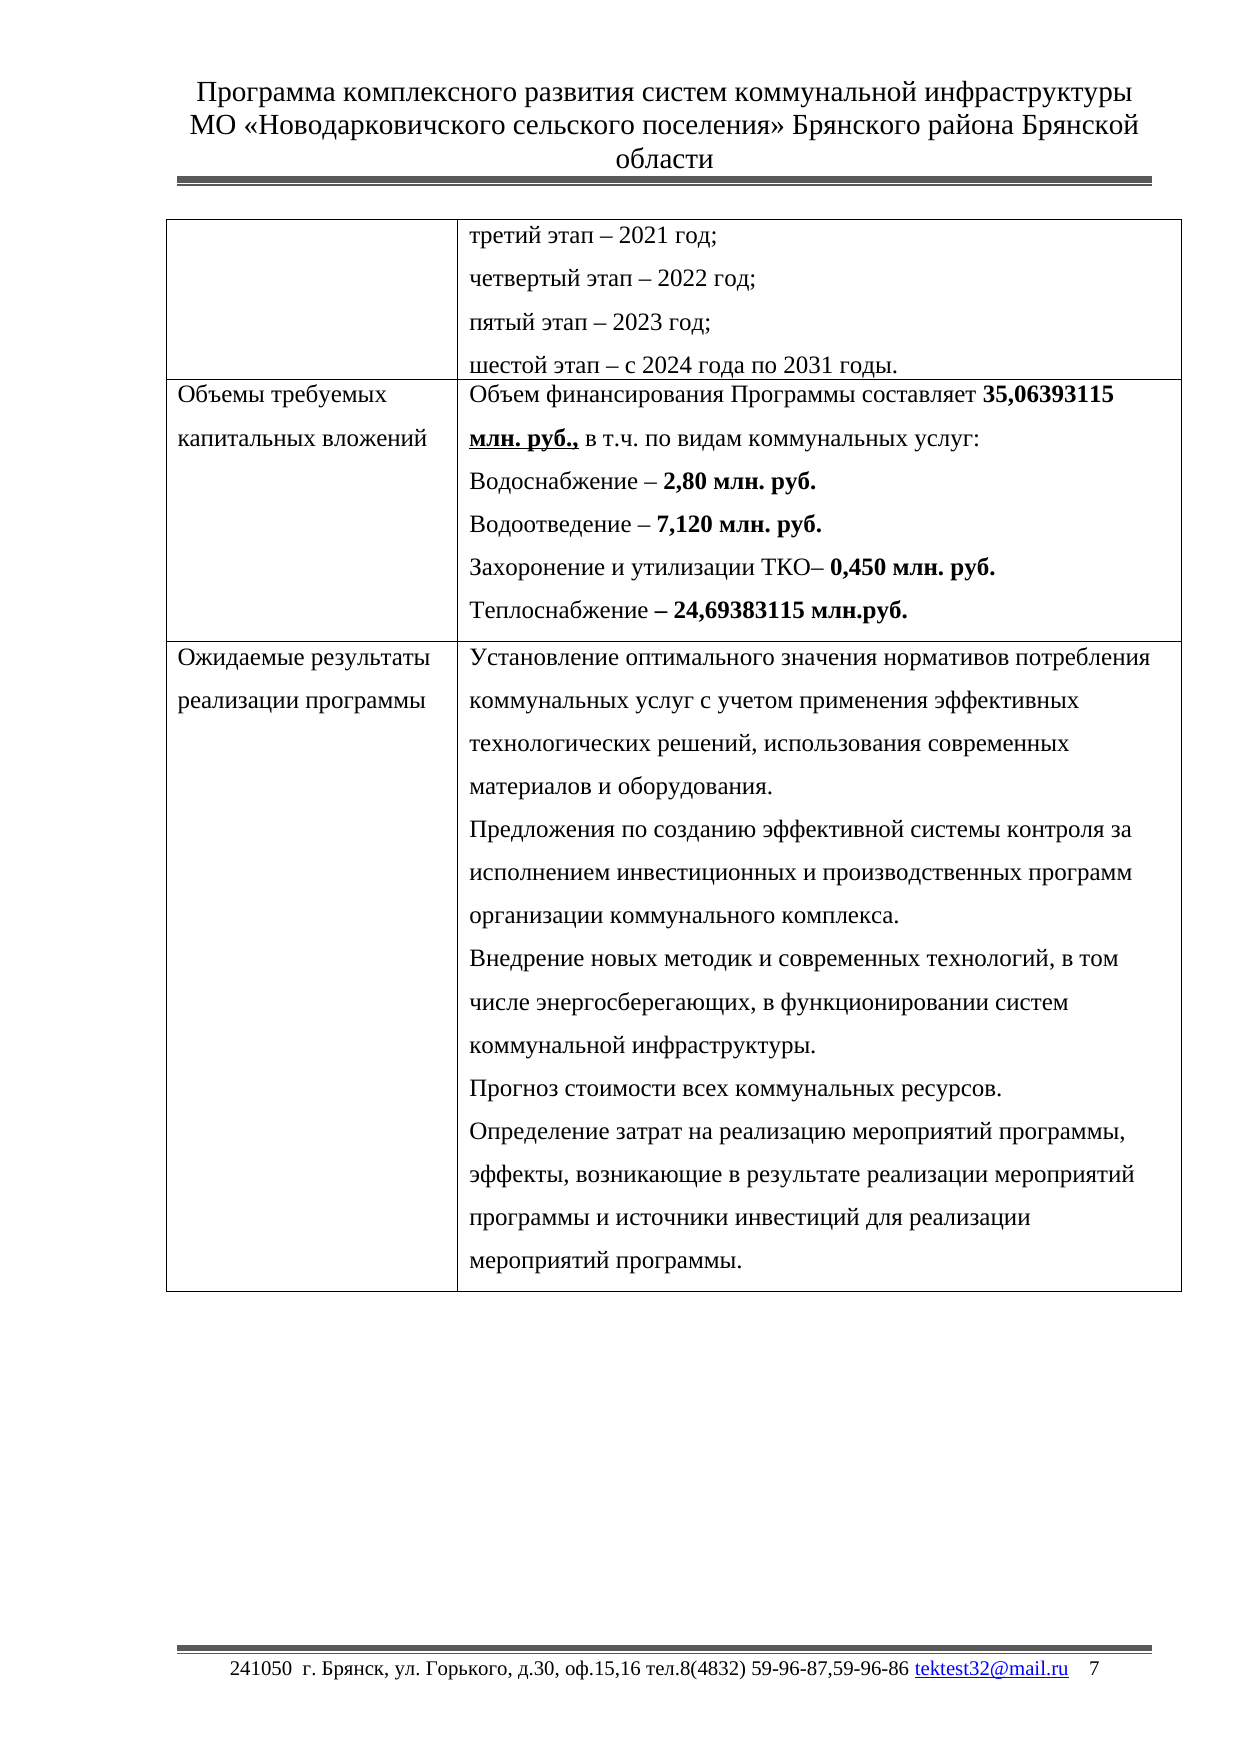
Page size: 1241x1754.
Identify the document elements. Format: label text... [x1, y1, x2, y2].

table_cell Установление оптимального значения нормативов потребления коммунальных услуг с учетом применения эффективных технологических решений, использования современных материалов и оборудования. Предложения по созданию эффективной системы контроля за исполнением инвестиционных и производственных программ организации коммунального комплекса. Внедрение новых методик и современных технологий, в том числе энергосберегающих, в функционировании систем коммунальной инфраструктуры. Прогноз стоимости всех коммунальных ресурсов. Определение затрат на реализацию мероприятий программы, эффекты, возникающие в результате реализации мероприятий программы и источники инвестиций для реализации мероприятий программы. [458, 642, 1181, 1291]
table_cell Объем финансирования Программы составляет 35,06393115 млн. руб., в т.ч. по видам коммунальных услуг: Водоснабжение – 2,80 млн. руб. Водоотведение – 7,120 млн. руб. Захоронение и утилизации ТКО– 0,450 млн. руб. Теплоснабжение – 24,69383115 млн.руб. [458, 380, 1181, 641]
table_cell Объемы требуемых капитальных вложений [167, 380, 457, 641]
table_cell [167, 220, 457, 378]
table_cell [458, 220, 1181, 378]
table_cell Ожидаемые результаты реализации программы [167, 642, 457, 1291]
